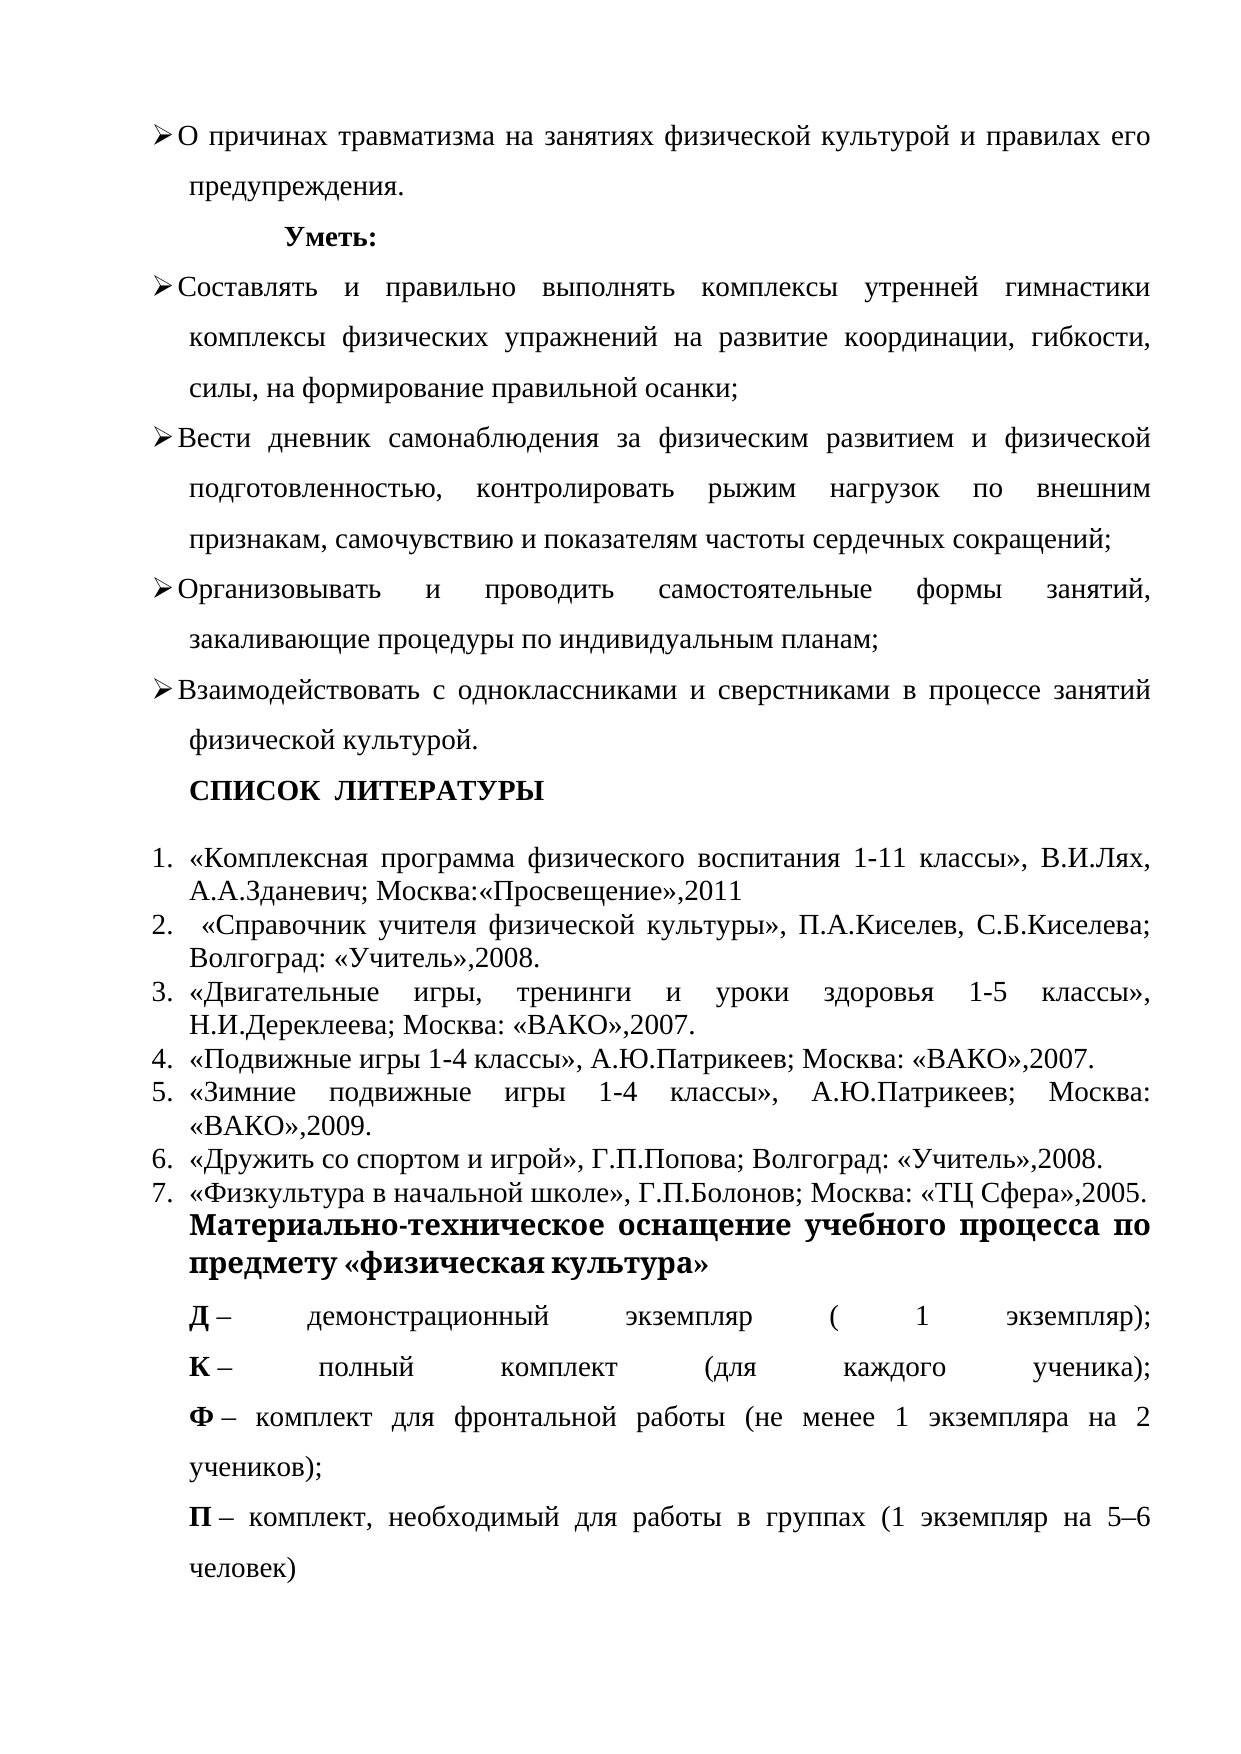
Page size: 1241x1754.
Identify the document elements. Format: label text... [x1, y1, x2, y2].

list «Зимние подвижные игры 1-4 классы», А.Ю.Патрикеев; Москва: «ВАКО»,2009. [151, 1074, 1152, 1142]
text СПИСОК ЛИТЕРАТУРЫ [189, 773, 1152, 806]
list Организовывать и проводить самостоятельные формы занятий, закаливающие процедуры по индивидуальным планам; [151, 571, 1152, 655]
list «Физкультура в начальной школе», Г.П.Болонов; Москва: «ТЦ Сфера»,2005. [151, 1175, 1152, 1209]
text Уметь: [189, 219, 1152, 252]
list «Дружить со спортом и игрой», Г.П.Попова; Волгоград: «Учитель»,2008. [151, 1142, 1152, 1175]
list «Подвижные игры 1-4 классы», А.Ю.Патрикеев; Москва: «ВАКО»,2007. [151, 1041, 1152, 1074]
list Составлять и правильно выполнять комплексы утренней гимнастики комплексы физических упражнений на развитие координации, гибкости, силы, на формирование правильной осанки; [151, 269, 1152, 403]
text Материально-техническое оснащение учебного процесса по предмету «физическая культура» [189, 1209, 1152, 1281]
list О причинах травматизма на занятиях физической культурой и правилах его предупреждения. [151, 118, 1152, 202]
list «Двигательные игры, тренинги и уроки здоровья 1-5 классы», Н.И.Дереклеева; Москва: «ВАКО»,2007. [151, 974, 1152, 1041]
list Вести дневник самонаблюдения за физическим развитием и физической подготовленностью, контролировать рыжим нагрузок по внешним признакам, самочувствию и показателям частоты сердечных сокращений; [151, 420, 1152, 554]
list Взаимодействовать с одноклассниками и сверстниками в процессе занятий физической культурой. [151, 672, 1152, 756]
text Д – демонстрационный экземпляр ( 1 экземпляр); К – полный комплект (для каждого ученика); Ф – комплект для фронтальной работы (не менее 1 экземпляра на 2 учеников); П – комплект, необходимый для работы в группах (1 экземпляр на 5–6 человек) [189, 1298, 1152, 1583]
list «Справочник учителя физической культуры», П.А.Киселев, С.Б.Киселева; Волгоград: «Учитель»,2008. [151, 907, 1152, 974]
list «Комплексная программа физического воспитания 1-11 классы», В.И.Лях, А.А.Зданевич; Москва:«Просвещение»,2011 [151, 840, 1152, 907]
